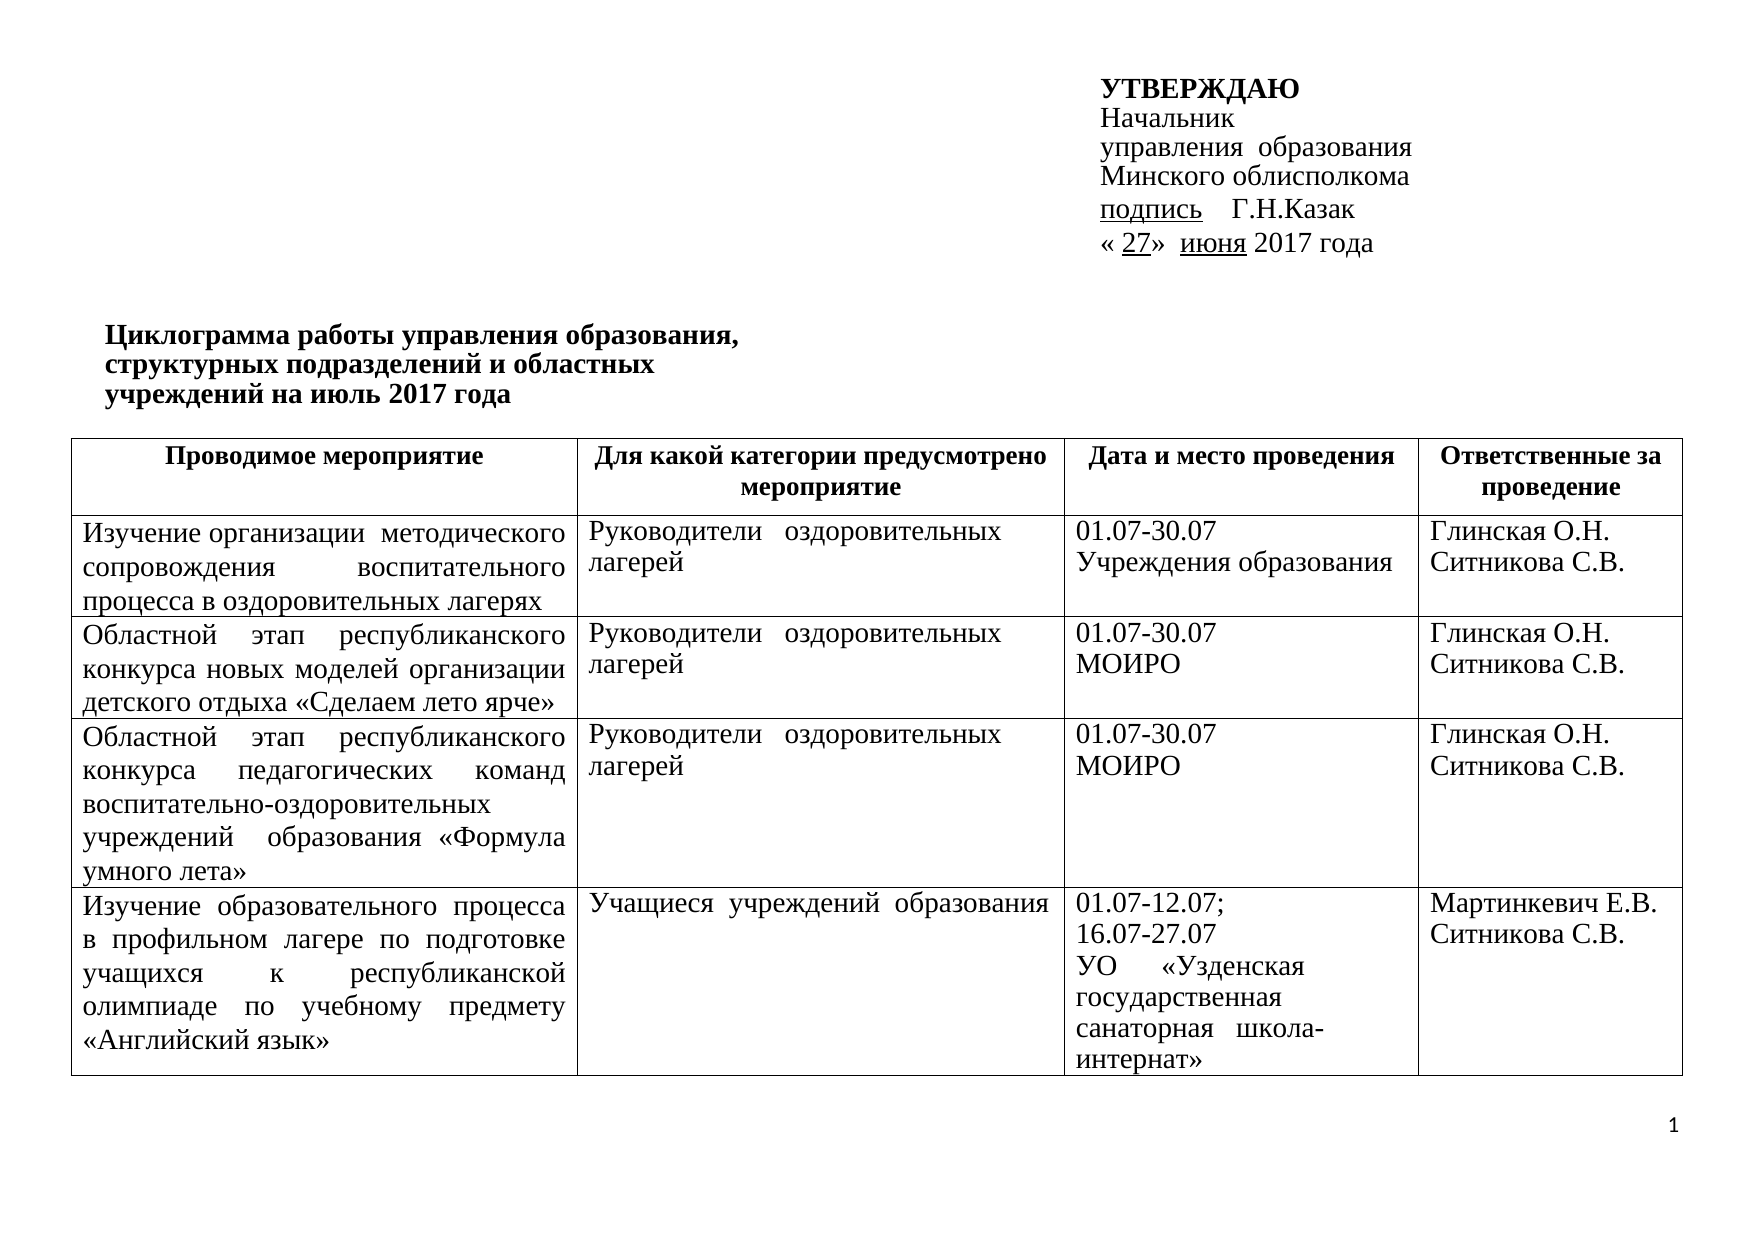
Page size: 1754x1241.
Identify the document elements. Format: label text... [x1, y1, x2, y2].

table_cell Мартинкевич Е.В. Ситникова С.В. [1419, 888, 1682, 1075]
table_cell Глинская О.Н. Ситникова С.В. [1419, 617, 1682, 718]
table_cell 01.07-30.07 Учреждения образования [1065, 516, 1418, 616]
text Начальник [1100, 104, 1679, 133]
table_cell 01.07-12.07; 16.07-27.07 УО «Узденская государственная санаторная школа-интернат» [1065, 888, 1418, 1075]
table_cell Руководители оздоровительных лагерей [578, 516, 1064, 616]
table_cell Областной этап республиканского конкурса новых моделей организации детского отдыха «Сделаем лето ярче» [72, 617, 577, 718]
text УТВЕРЖДАЮ [1100, 75, 1679, 104]
text Циклограмма работы управления образования, [104, 321, 1679, 351]
text структурных подразделений и областных [104, 351, 1679, 380]
text управления образования [1100, 133, 1679, 162]
text учреждений на июль 2017 года [104, 380, 1679, 409]
table_header Для какой категории предусмотрено мероприятие [578, 439, 1064, 514]
table_cell 01.07-30.07 МОИРО [1065, 617, 1418, 718]
table_header Ответственные за проведение [1419, 439, 1682, 514]
table_cell Изучение организации методического сопровождения воспитательного процесса в оздоровительных лагерях [72, 516, 577, 616]
text « 27» июня 2017 года [1100, 225, 1754, 259]
table_cell Глинская О.Н. Ситникова С.В. [1419, 516, 1682, 616]
table_cell Областной этап республиканского конкурса педагогических команд воспитательно-оздоровительных учреждений образования «Формула умного лета» [72, 719, 577, 887]
text подпись Г.Н.Казак [1100, 192, 1754, 225]
table_header Проводимое мероприятие [72, 439, 577, 514]
text Минского облисполкома [1100, 162, 1679, 192]
table_cell Глинская О.Н. Ситникова С.В. [1419, 719, 1682, 887]
table_cell Руководители оздоровительных лагерей [578, 719, 1064, 887]
table_cell Руководители оздоровительных лагерей [578, 617, 1064, 718]
table_cell Учащиеся учреждений образования [578, 888, 1064, 1075]
table_cell Изучение образовательного процесса в профильном лагере по подготовке учащихся к республиканской олимпиаде по учебному предмету «Английский язык» [72, 888, 577, 1075]
table_cell 01.07-30.07 МОИРО [1065, 719, 1418, 887]
table_header Дата и место проведения [1065, 439, 1418, 514]
